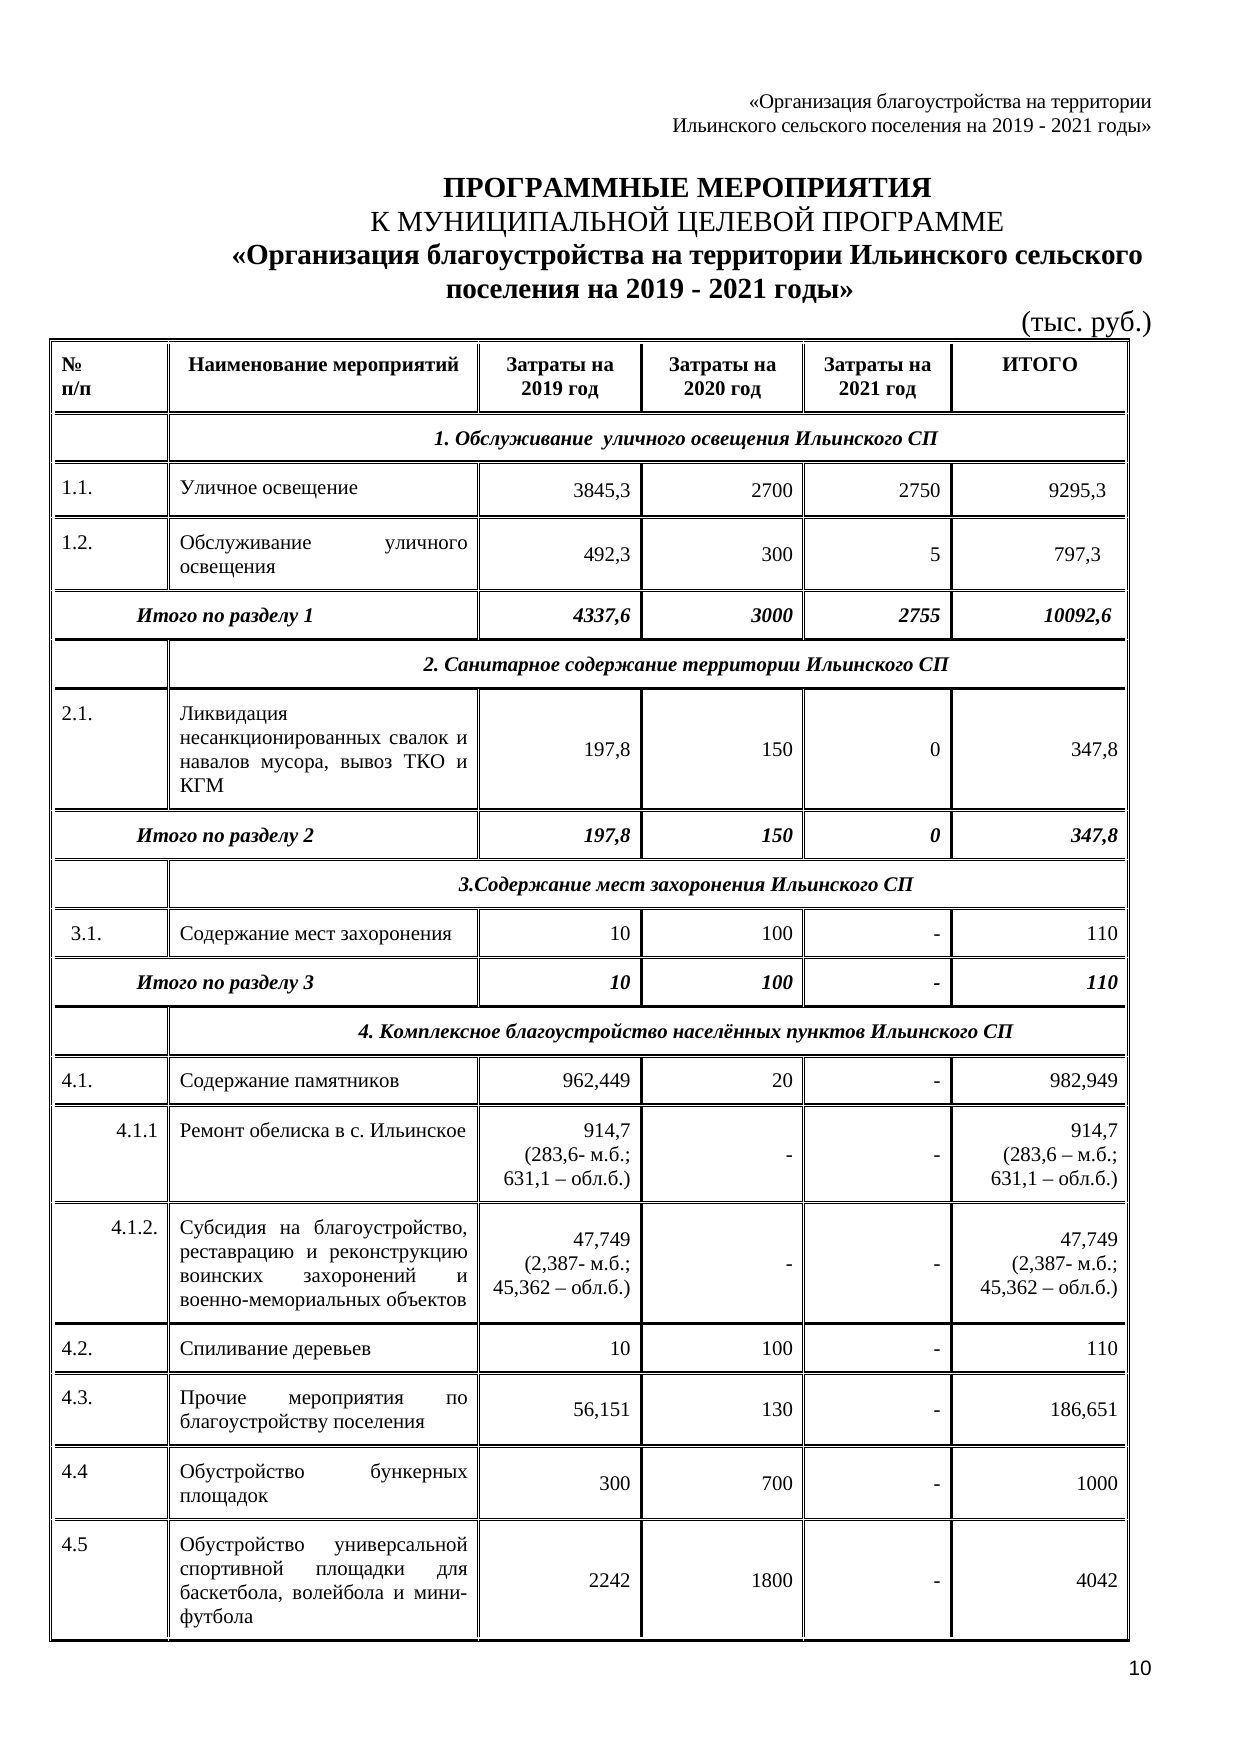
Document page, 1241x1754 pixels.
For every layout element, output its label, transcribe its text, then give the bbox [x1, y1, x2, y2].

table_cell 47,749 (2,387- м.б.; 45,362 – обл.б.) [951, 1201, 1128, 1322]
table_header ИТОГО [951, 342, 1127, 411]
table_cell - [643, 1204, 802, 1322]
table_cell Спиливание деревьев [170, 1325, 477, 1371]
table_cell Обустройство универсальной спортивной площадки для баскетбола, волейбола и мини-футбола [169, 1521, 479, 1639]
table_cell 3845,3 [480, 464, 640, 515]
table_cell - [805, 1375, 950, 1444]
table_header Затраты на 2021 год [804, 342, 951, 411]
table_cell 0 [805, 690, 950, 808]
table_cell 186,651 [953, 1371, 1127, 1444]
table_cell - [643, 1107, 802, 1201]
table_cell 4.1. [52, 1054, 167, 1103]
table_cell 492,3 [480, 519, 640, 589]
table_cell Ликвидация несанкционированных свалок и навалов мусора, вывоз ТКО и КГМ [170, 690, 477, 808]
table_cell 3.1. [50, 907, 169, 956]
text К МУНИЦИПАЛЬНОЙ ЦЕЛЕВОЙ ПРОГРАММЕ [148, 204, 1152, 237]
table_cell - [805, 1204, 950, 1322]
table_cell 5 [805, 519, 950, 589]
table_cell - [805, 1107, 950, 1201]
table_cell 10092,6 [951, 589, 1128, 638]
table_cell 150 [643, 812, 802, 857]
table_cell 300 [480, 1448, 640, 1518]
table_cell 2700 [643, 464, 802, 515]
table_cell 4.2. [52, 1322, 167, 1371]
table_cell 197,8 [480, 690, 640, 808]
table_cell [52, 411, 167, 460]
table_cell 4.1.1 [52, 1103, 167, 1201]
table_cell 2242 [479, 1521, 641, 1639]
table_cell 1000 [953, 1444, 1127, 1518]
table_cell Обслуживание уличного освещения [170, 519, 477, 589]
table_cell 100 [643, 1325, 802, 1371]
table_cell 2755 [805, 592, 950, 638]
table_cell 347,8 [953, 687, 1127, 808]
table_cell Уличное освещение [170, 464, 477, 515]
table_cell 4.3. [52, 1371, 167, 1444]
table_cell 914,7 (283,6- м.б.; 631,1 – обл.б.) [480, 1107, 640, 1201]
table_cell 56,151 [480, 1375, 640, 1444]
table_cell 4.4 [52, 1444, 167, 1518]
text Ильинского сельского поселения на 2019 - 2021 годы» [148, 113, 1152, 137]
text «Организация благоустройства на территории Ильинского сельского поселения на 2019 - 2021 годы» [148, 237, 1152, 304]
text (тыс. руб.) [148, 304, 1152, 338]
table_cell Ремонт обелиска в с. Ильинское [170, 1107, 477, 1201]
table_cell 2. Санитарное содержание территории Ильинского СП [170, 638, 1128, 687]
table_cell 110 [953, 1322, 1127, 1371]
table_cell 197,8 [480, 812, 640, 857]
table_header Затраты на 2020 год [641, 342, 803, 411]
text «Организация благоустройства на территории [148, 89, 1152, 113]
table_cell 0 [805, 812, 950, 857]
table_cell 4337,6 [480, 592, 640, 638]
table_cell 100 [643, 959, 802, 1005]
table_cell 3.Содержание мест захоронения Ильинского СП [170, 858, 1127, 907]
table_cell 1.2. [52, 515, 167, 589]
table_cell Субсидия на благоустройство, реставрацию и реконструкцию воинских захоронений и военно-мемориальных объектов [170, 1204, 477, 1322]
table_cell 10 [480, 959, 640, 1005]
table_cell Итого по разделу 1 [50, 589, 479, 638]
table_cell 130 [643, 1375, 802, 1444]
table_header Наименование мероприятий [169, 342, 479, 411]
table_cell [50, 638, 167, 687]
table_cell 4. Комплексное благоустройство населённых пунктов Ильинского СП [170, 1005, 1127, 1054]
text ПРОГРАММНЫЕ МЕРОПРИЯТИЯ [148, 170, 1152, 204]
table_cell Содержание памятников [170, 1058, 477, 1103]
table_cell - [805, 1448, 950, 1518]
table_cell - [804, 1521, 951, 1639]
table_cell 100 [643, 910, 802, 956]
table_cell 4.5 [50, 1518, 169, 1639]
table_cell 1800 [641, 1521, 803, 1639]
table_cell 4042 [951, 1518, 1128, 1639]
table_cell - [805, 910, 950, 956]
table_cell Итого по разделу 2 [52, 808, 477, 857]
table_cell 962,449 [480, 1058, 640, 1103]
table_cell Итого по разделу 3 [50, 956, 479, 1005]
table_cell 47,749 (2,387- м.б.; 45,362 – обл.б.) [480, 1204, 640, 1322]
table_cell Обустройство бункерных площадок [170, 1448, 477, 1518]
table_cell 347,8 [953, 808, 1127, 857]
table_cell 9295,3 [953, 460, 1127, 515]
table_header Затраты на 2019 год [479, 342, 641, 411]
table_cell 914,7 (283,6 – м.б.; 631,1 – обл.б.) [953, 1103, 1127, 1201]
table_cell 797,3 [953, 515, 1127, 589]
table_cell 20 [643, 1058, 802, 1103]
table_cell 982,949 [953, 1054, 1127, 1103]
table_cell 2750 [805, 464, 950, 515]
table_cell 3000 [643, 592, 802, 638]
table_cell - [805, 1058, 950, 1103]
table_cell 110 [951, 907, 1128, 956]
table_cell Прочие мероприятия по благоустройству поселения [170, 1375, 477, 1444]
table_cell 1. Обслуживание уличного освещения Ильинского СП [170, 411, 1127, 460]
table_cell 150 [643, 690, 802, 808]
table_cell - [805, 1325, 950, 1371]
table_cell 10 [480, 910, 640, 956]
table_header № п/п [52, 342, 169, 411]
table_cell - [805, 959, 950, 1005]
table_cell [52, 858, 167, 907]
table_cell Содержание мест захоронения [170, 910, 477, 956]
table_cell 10 [480, 1325, 640, 1371]
table_cell 300 [643, 519, 802, 589]
table_cell [52, 1005, 167, 1054]
table_cell 1.1. [52, 460, 167, 515]
table_cell 700 [643, 1448, 802, 1518]
table_cell 4.1.2. [50, 1201, 169, 1322]
table_cell 2.1. [52, 687, 167, 808]
table_cell 110 [951, 956, 1128, 1005]
